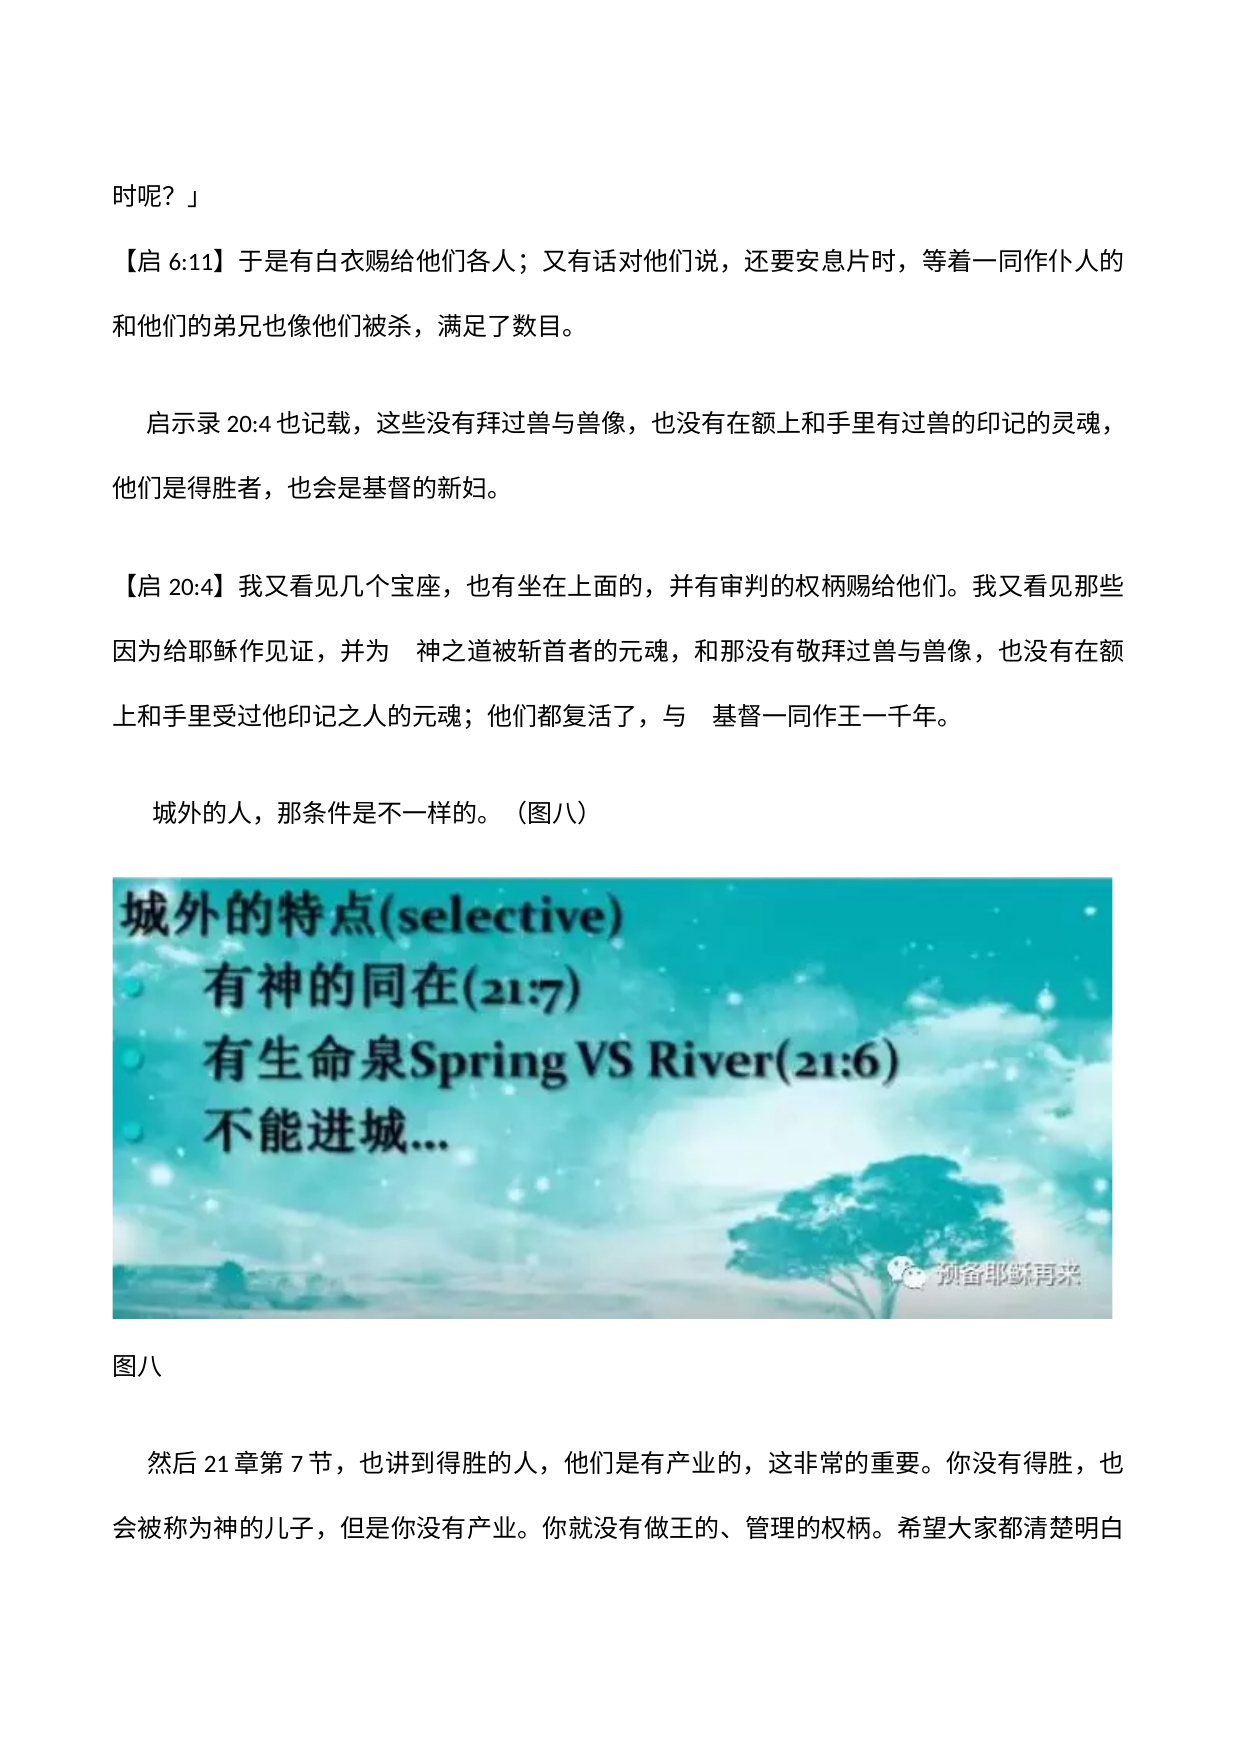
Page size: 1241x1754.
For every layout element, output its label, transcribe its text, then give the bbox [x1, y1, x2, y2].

text 图八 [112, 1332, 1128, 1397]
text 【启20:4】我又看见几个宝座，也有坐在上面的，并有审判的权柄赐给他们。我又看见那些因为给耶稣作见证，并为 神之道被斩首者的元魂，和那没有敬拜过兽与兽像，也没有在额上和手里受过他印记之人的元魂；他们都复活了，与 基督一同作王一千年。 [112, 552, 1128, 747]
text 城外的人，那条件是不一样的。（图八） [112, 779, 1128, 844]
picture [112, 877, 1113, 1319]
text 【启6:11】于是有白衣赐给他们各人；又有话对他们说，还要安息片时，等着一同作仆人的和他们的弟兄也像他们被杀，满足了数目。 [112, 227, 1128, 357]
text 启示录20:4也记载，这些没有拜过兽与兽像，也没有在额上和手里有过兽的印记的灵魂，他们是得胜者，也会是基督的新妇。 [112, 389, 1128, 519]
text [112, 162, 1128, 227]
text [112, 1429, 1128, 1559]
